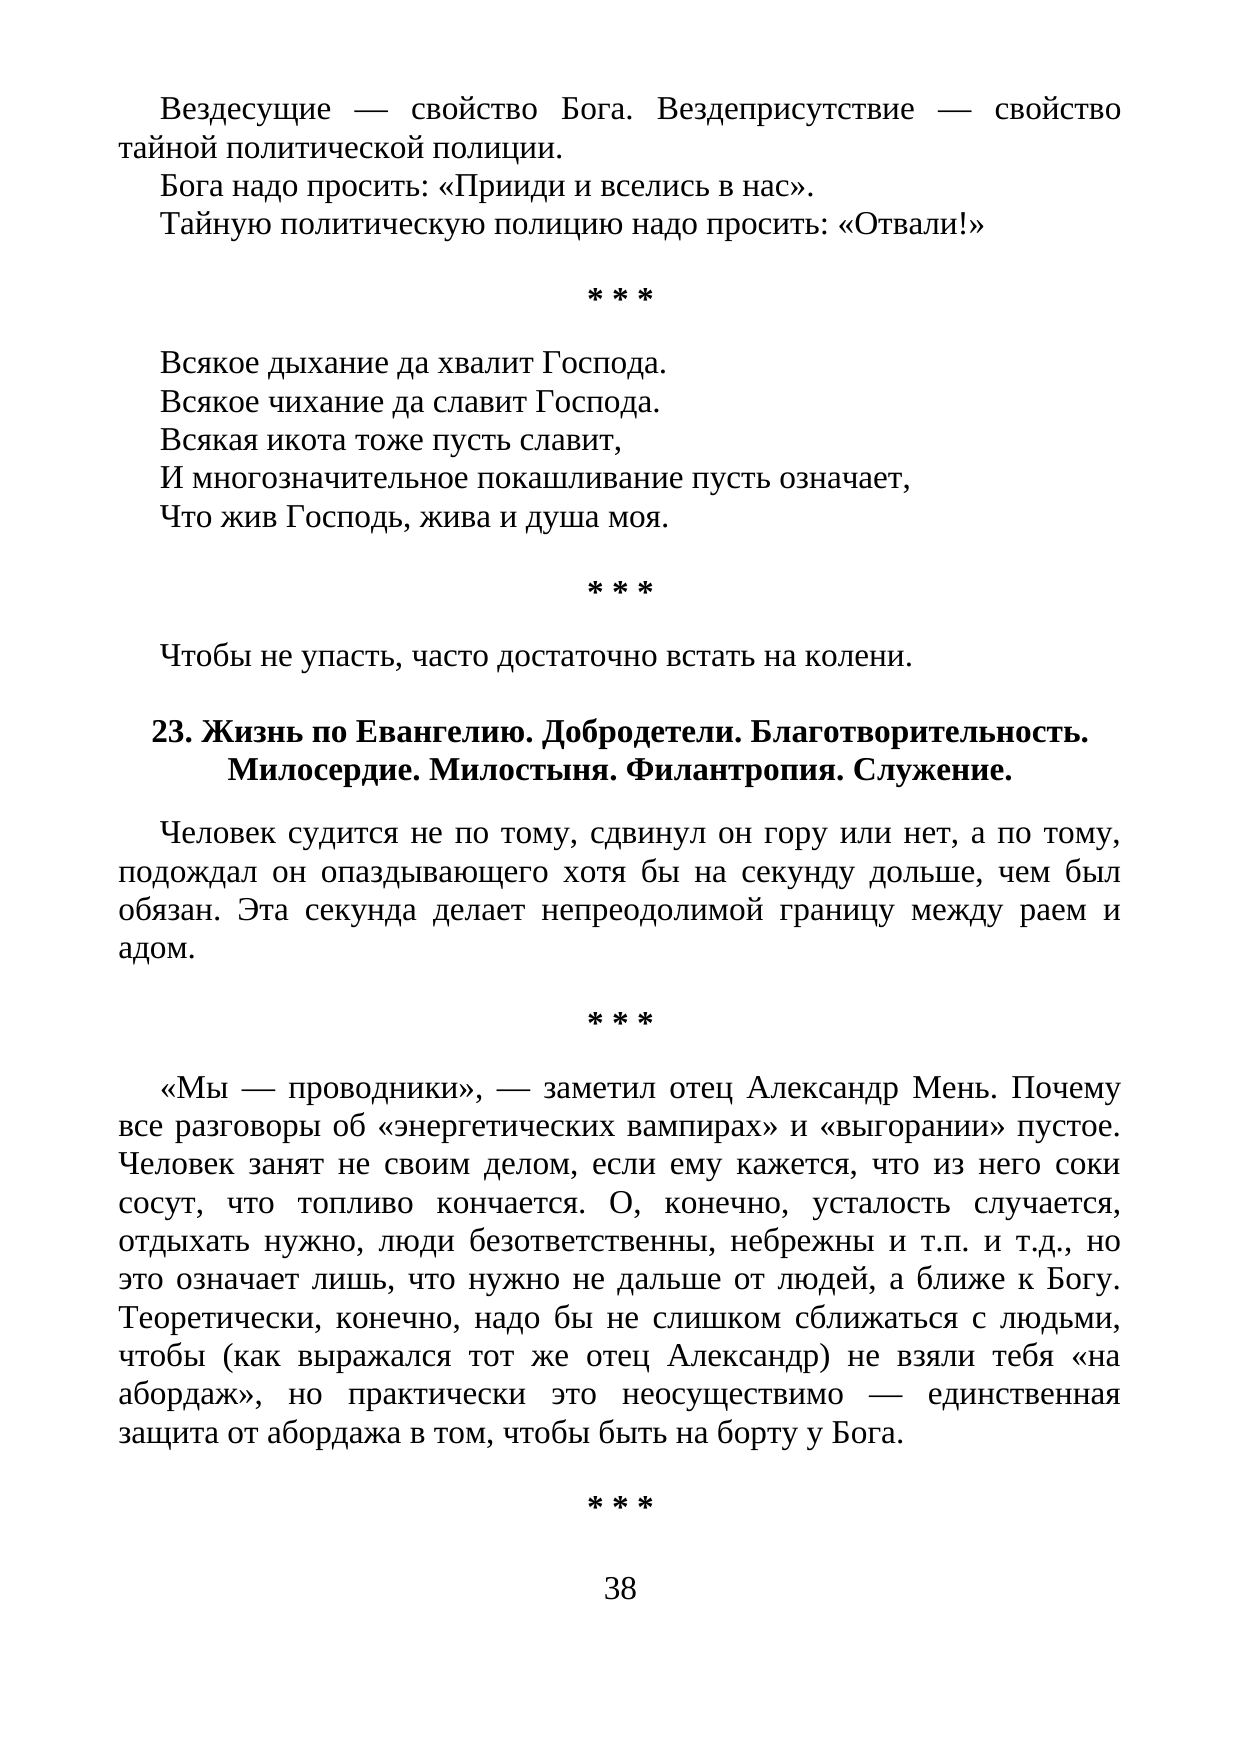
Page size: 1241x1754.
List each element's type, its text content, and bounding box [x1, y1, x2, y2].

text * * * [118, 1004, 1122, 1042]
text Чтобы не упасть, часто достаточно встать на колени. [118, 635, 1122, 674]
text Бога надо просить: «Прииди и вселись в нас». [118, 165, 1122, 204]
text Что жив Господь, жива и душа моя. [118, 496, 1122, 534]
text Всякая икота тоже пусть славит, [118, 419, 1122, 458]
text * * * [118, 1488, 1122, 1526]
text «Мы — проводники», — заметил отец Александр Мень. Почему все разговоры об «энергетических вампирах» и «выгорании» пустое. Человек занят не своим делом, если ему кажется, что из него соки сосут, что топливо кончается. О, конечно, усталость случается, отдыхать нужно, люди безответственны, небрежны и т.п. и т.д., но это означает лишь, что нужно не дальше от людей, а ближе к Богу. Теоретически, конечно, надо бы не слишком сближаться с людьми, чтобы (как выражался тот же отец Александр) не взяли тебя «на абордаж», но практически это неосуществимо — единственная защита от абордажа в том, чтобы быть на борту у Бога. [118, 1067, 1122, 1450]
text Тайную политическую полицию надо просить: «Отвали!» [118, 204, 1122, 242]
subtitle 23. Жизнь по Евангелию. Добродетели. Благотворительность. Милосердие. Милостыня. Филантропия. Служение. [118, 711, 1122, 788]
text Всякое чихание да славит Господа. [118, 381, 1122, 419]
text Человек судится не по тому, сдвинул он гору или нет, а по тому, подождал он опаздывающего хотя бы на секунду дольше, чем был обязан. Эта секунда делает непреодолимой границу между раем и адом. [118, 813, 1122, 966]
text * * * [118, 279, 1122, 318]
text И многозначительное покашливание пусть означает, [118, 458, 1122, 496]
text Всякое дыхание да хвалит Господа. [118, 343, 1122, 381]
text Вездесущие — свойство Бога. Вездеприсутствие — свойство тайной политической полиции. [118, 89, 1122, 165]
text * * * [118, 572, 1122, 610]
